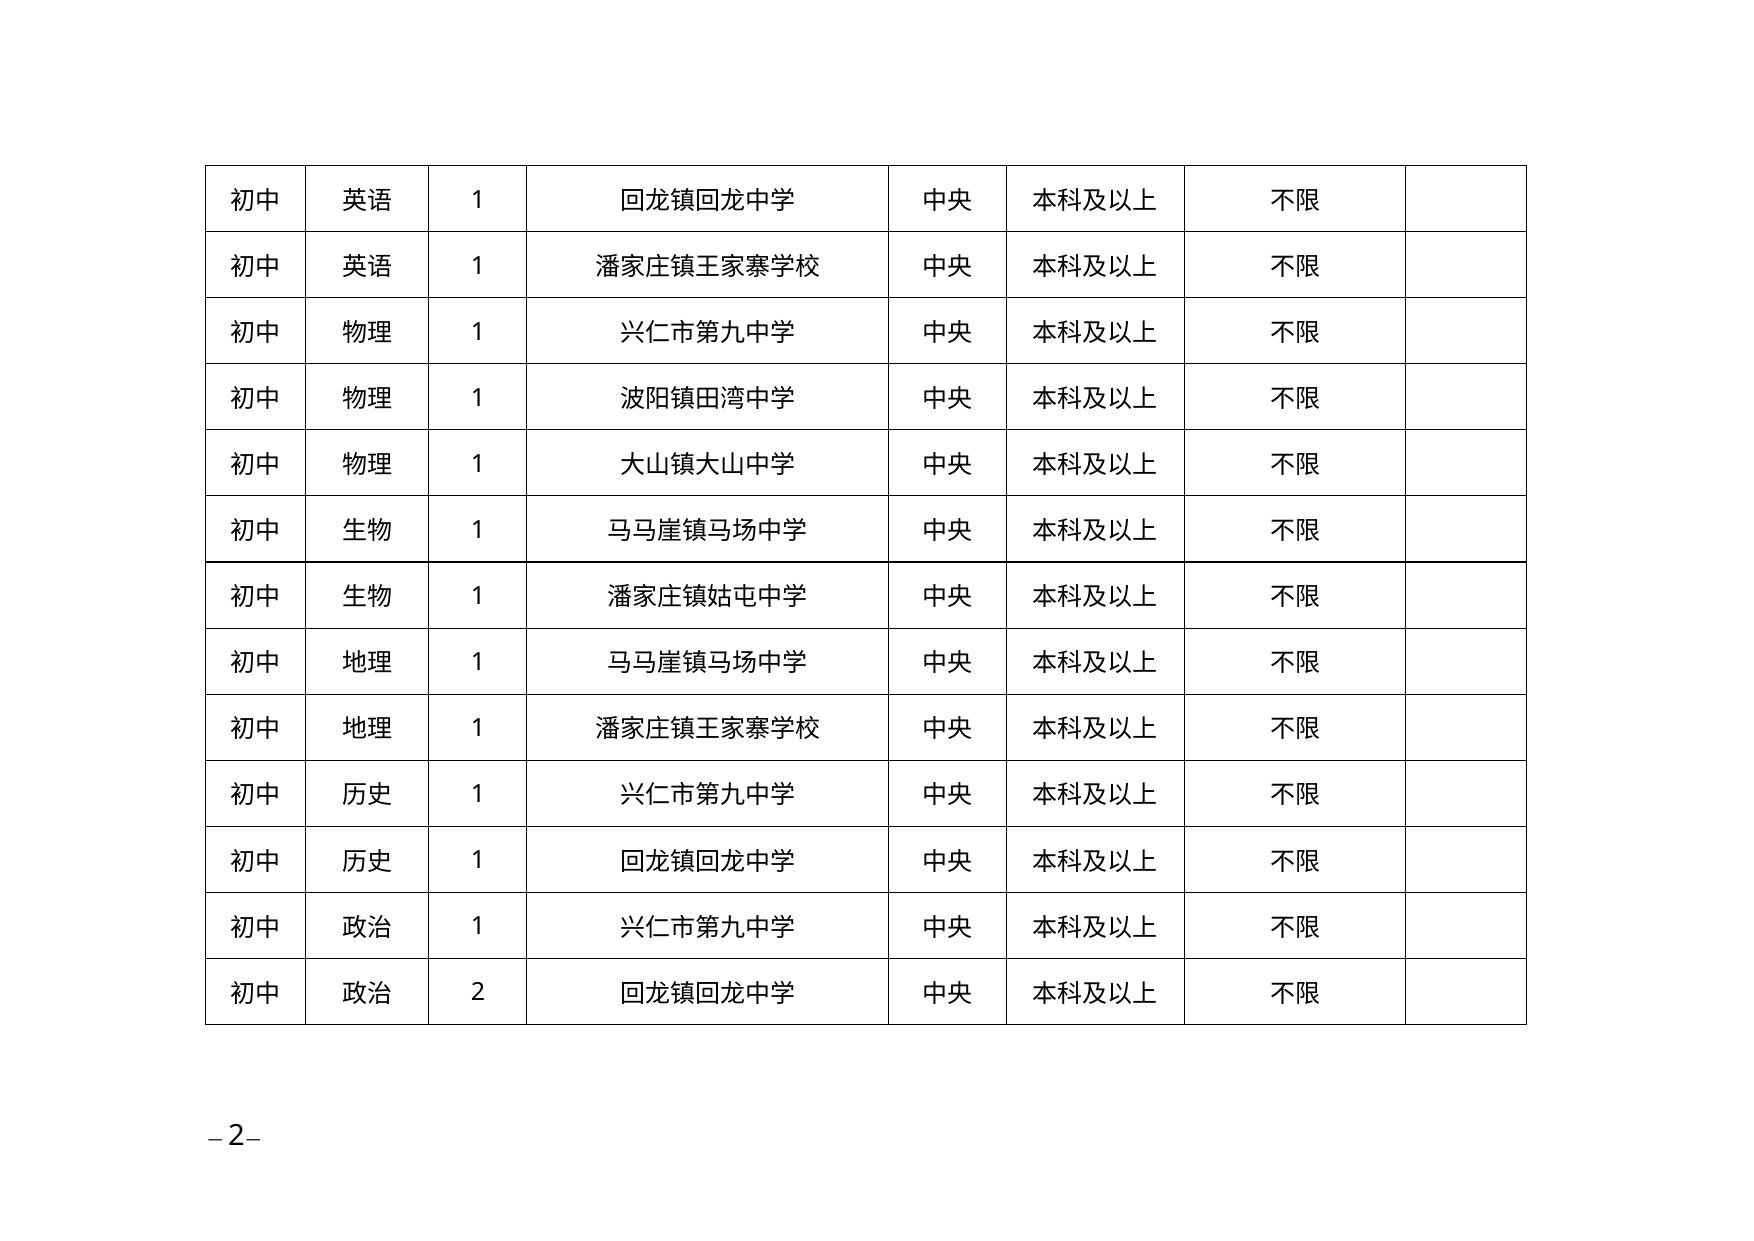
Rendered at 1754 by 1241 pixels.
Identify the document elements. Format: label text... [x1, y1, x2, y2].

table_cell 初中 [206, 893, 305, 958]
table_cell 1 [429, 893, 526, 958]
table_cell 历史 [306, 827, 428, 892]
table_cell [1406, 364, 1526, 429]
table_cell 初中 [206, 629, 305, 693]
table_cell 生物 [306, 496, 428, 561]
table_cell 中央 [889, 298, 1006, 363]
table_cell 初中 [206, 827, 305, 892]
table_cell 初中 [206, 959, 305, 1024]
table_cell 兴仁市第九中学 [527, 893, 888, 958]
table_cell 中央 [889, 761, 1006, 826]
table_cell 中央 [889, 959, 1006, 1024]
table_cell 大山镇大山中学 [527, 430, 888, 495]
table_cell 初中 [206, 364, 305, 429]
table_cell 2 [429, 959, 526, 1024]
table_cell 初中 [206, 496, 305, 561]
table_cell 本科及以上 [1007, 563, 1184, 627]
table_cell 不限 [1185, 629, 1405, 693]
table_cell 1 [429, 761, 526, 826]
table_cell 不限 [1185, 695, 1405, 759]
table_cell 不限 [1185, 893, 1405, 958]
table_cell 中央 [889, 695, 1006, 759]
table_cell 不限 [1185, 496, 1405, 561]
table_cell 本科及以上 [1007, 959, 1184, 1024]
table_cell 不限 [1185, 298, 1405, 363]
table_cell 中央 [889, 827, 1006, 892]
table_cell [1406, 496, 1526, 561]
table_cell 地理 [306, 629, 428, 693]
table_cell 物理 [306, 364, 428, 429]
table_cell 中央 [889, 629, 1006, 693]
table_cell 马马崖镇马场中学 [527, 496, 888, 561]
table_cell 本科及以上 [1007, 166, 1184, 231]
table_cell 1 [429, 563, 526, 627]
table_cell 1 [429, 629, 526, 693]
table_cell 不限 [1185, 430, 1405, 495]
table_cell [1406, 232, 1526, 297]
table_cell 回龙镇回龙中学 [527, 959, 888, 1024]
table_cell 初中 [206, 563, 305, 627]
table_cell 1 [429, 232, 526, 297]
table_cell 历史 [306, 761, 428, 826]
table_cell 潘家庄镇姑屯中学 [527, 563, 888, 627]
table_cell 本科及以上 [1007, 430, 1184, 495]
table_cell [1406, 563, 1526, 627]
table_cell 本科及以上 [1007, 761, 1184, 826]
table_cell [1406, 298, 1526, 363]
table_cell [1406, 761, 1526, 826]
table_cell 不限 [1185, 364, 1405, 429]
table_cell 1 [429, 496, 526, 561]
table_cell 回龙镇回龙中学 [527, 166, 888, 231]
table_cell 本科及以上 [1007, 364, 1184, 429]
table_cell 中央 [889, 364, 1006, 429]
table_cell 物理 [306, 430, 428, 495]
table_cell 兴仁市第九中学 [527, 298, 888, 363]
table_cell 中央 [889, 496, 1006, 561]
table_cell 1 [429, 166, 526, 231]
table_cell [1406, 893, 1526, 958]
table_cell 1 [429, 298, 526, 363]
table_cell 政治 [306, 959, 428, 1024]
table_cell 本科及以上 [1007, 496, 1184, 561]
table_cell 中央 [889, 563, 1006, 627]
table_cell 本科及以上 [1007, 695, 1184, 759]
table_cell 中央 [889, 166, 1006, 231]
table_cell 物理 [306, 298, 428, 363]
table_cell 兴仁市第九中学 [527, 761, 888, 826]
table_cell 1 [429, 364, 526, 429]
table_cell 本科及以上 [1007, 298, 1184, 363]
table_cell 英语 [306, 232, 428, 297]
table_cell 本科及以上 [1007, 232, 1184, 297]
table_cell 初中 [206, 695, 305, 759]
table_cell 本科及以上 [1007, 827, 1184, 892]
table_cell 1 [429, 430, 526, 495]
table_cell [1406, 827, 1526, 892]
table_cell 英语 [306, 166, 428, 231]
table_cell [1406, 959, 1526, 1024]
table_cell 初中 [206, 430, 305, 495]
table_cell 不限 [1185, 761, 1405, 826]
table_cell 初中 [206, 232, 305, 297]
table_cell 马马崖镇马场中学 [527, 629, 888, 693]
table_cell 初中 [206, 761, 305, 826]
table_cell [1406, 430, 1526, 495]
table_cell 本科及以上 [1007, 629, 1184, 693]
table_cell 1 [429, 695, 526, 759]
table_cell 初中 [206, 298, 305, 363]
table_cell 潘家庄镇王家寨学校 [527, 695, 888, 759]
table_cell [1406, 629, 1526, 693]
table_cell 回龙镇回龙中学 [527, 827, 888, 892]
table_cell 中央 [889, 232, 1006, 297]
table_cell 初中 [206, 166, 305, 231]
table_cell 1 [429, 827, 526, 892]
table_cell [1406, 166, 1526, 231]
table_cell 地理 [306, 695, 428, 759]
table_cell 不限 [1185, 166, 1405, 231]
table_cell 潘家庄镇王家寨学校 [527, 232, 888, 297]
table_cell 本科及以上 [1007, 893, 1184, 958]
table_cell 不限 [1185, 232, 1405, 297]
table_cell [1406, 695, 1526, 759]
table_cell 不限 [1185, 827, 1405, 892]
table_cell 不限 [1185, 959, 1405, 1024]
table_cell 不限 [1185, 563, 1405, 627]
table_cell 波阳镇田湾中学 [527, 364, 888, 429]
table_cell 生物 [306, 563, 428, 627]
table_cell 中央 [889, 430, 1006, 495]
table_cell 中央 [889, 893, 1006, 958]
table_cell 政治 [306, 893, 428, 958]
